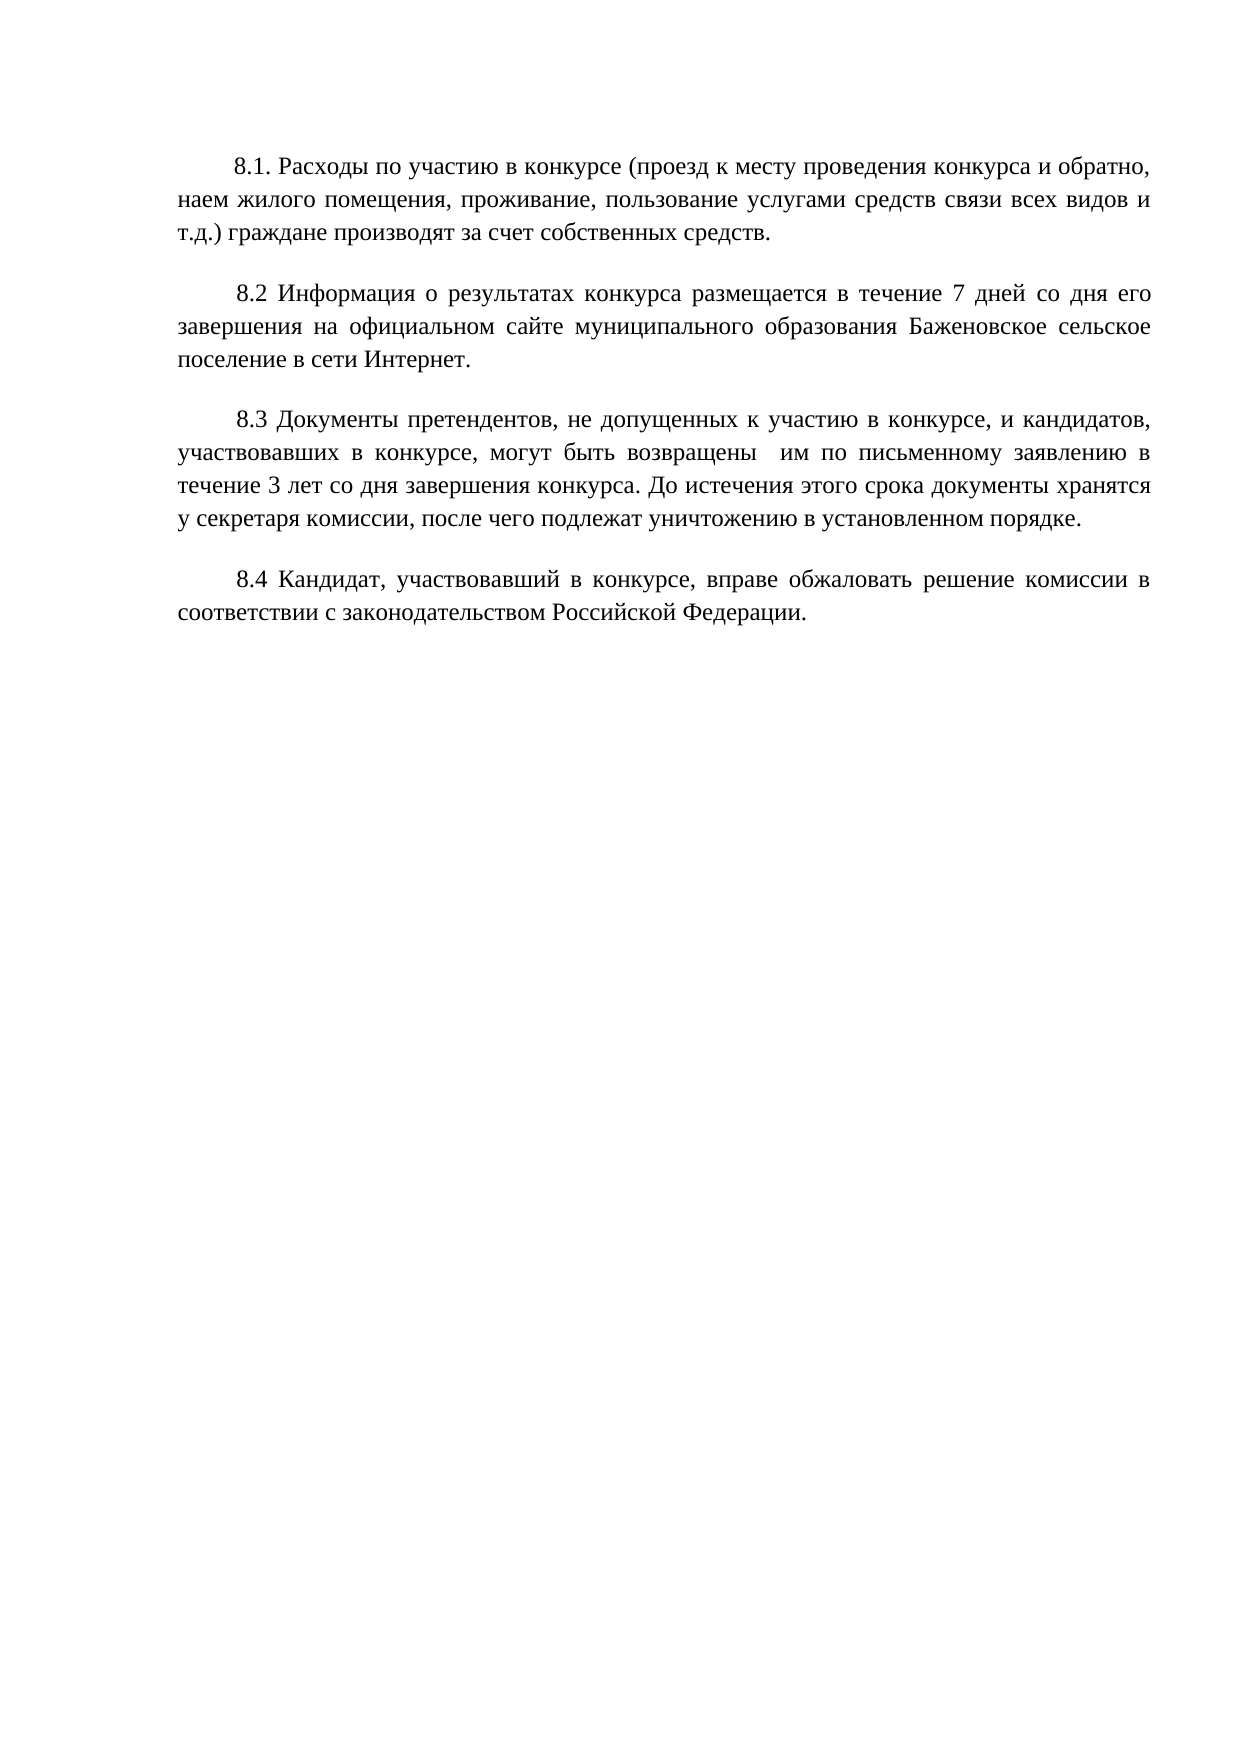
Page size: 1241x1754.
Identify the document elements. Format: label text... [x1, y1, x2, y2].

text 8.1. Расходы по участию в конкурсе (проезд к месту проведения конкурса и обратно, наем жилого помещения, проживание, пользование услугами средств связи всех видов и т.д.) граждане производят за счет собственных средств. [177, 151, 1152, 246]
text 8.2 Информация о результатах конкурса размещается в течение 7 дней со дня его завершения на официальном сайте муниципального образования Баженовское сельское поселение в сети Интернет. [177, 278, 1152, 373]
text 8.3 Документы претендентов, не допущенных к участию в конкурсе, и кандидатов, участвовавших в конкурсе, могут быть возвращены им по письменному заявлению в течение 3 лет со дня завершения конкурса. До истечения этого срока документы хранятся у секретаря комиссии, после чего подлежат уничтожению в установленном порядке. [177, 404, 1152, 532]
text 8.4 Кандидат, участвовавший в конкурсе, вправе обжаловать решение комиссии в соответствии с законодательством Российской Федерации. [177, 564, 1152, 626]
